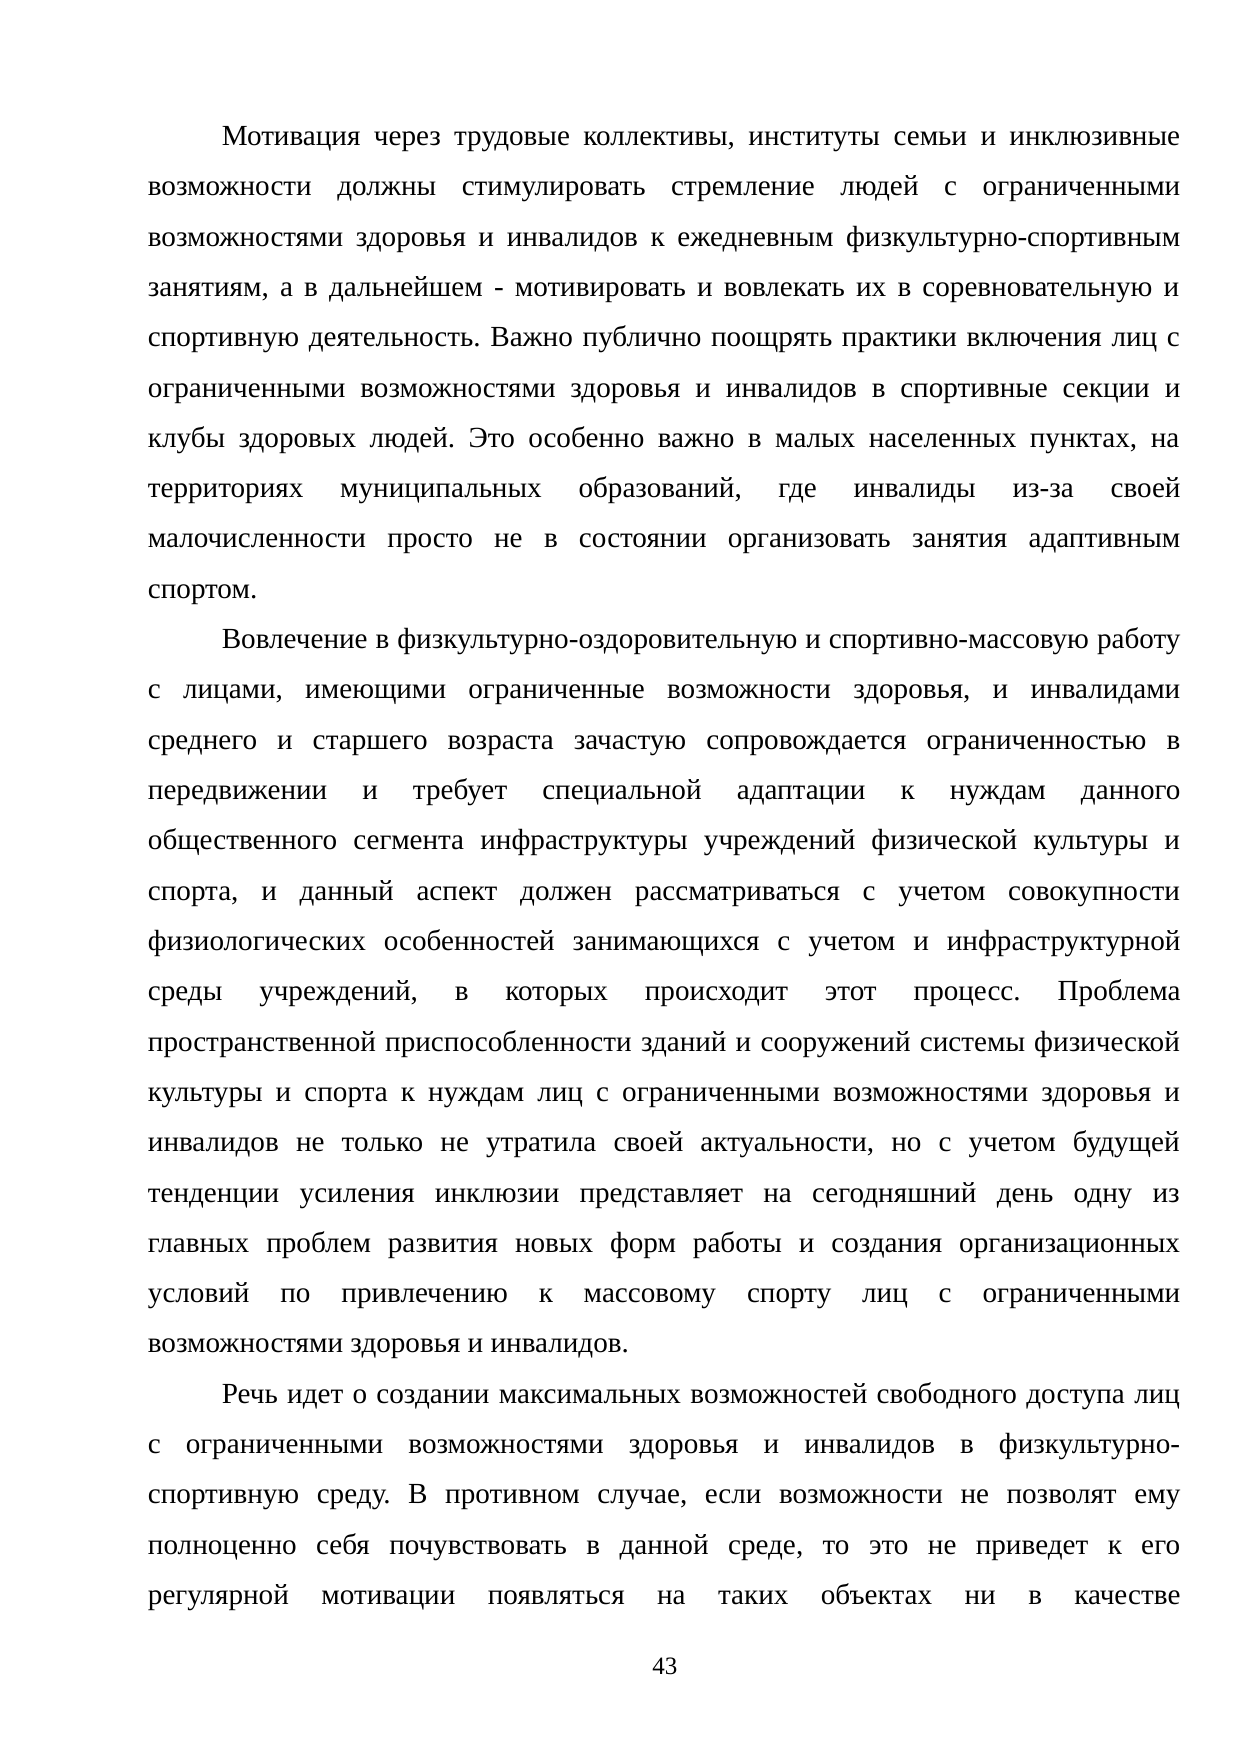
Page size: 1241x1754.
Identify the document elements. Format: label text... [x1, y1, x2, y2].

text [148, 1376, 1181, 1611]
text Мотивация через трудовые коллективы, институты семьи и инклюзивные возможности должны стимулировать стремление людей с ограниченными возможностями здоровья и инвалидов к ежедневным физкультурно-спортивным занятиям, а в дальнейшем - мотивировать и вовлекать их в соревновательную и спортивную деятельность. Важно публично поощрять практики включения лиц с ограниченными возможностями здоровья и инвалидов в спортивные секции и клубы здоровых людей. Это особенно важно в малых населенных пунктах, на территориях муниципальных образований, где инвалиды из-за своей малочисленности просто не в состоянии организовать занятия адаптивным спортом. [148, 118, 1181, 604]
text Вовлечение в физкультурно-оздоровительную и спортивно-массовую работу с лицами, имеющими ограниченные возможности здоровья, и инвалидами среднего и старшего возраста зачастую сопровождается ограниченностью в передвижении и требует специальной адаптации к нуждам данного общественного сегмента инфраструктуры учреждений физической культуры и спорта, и данный аспект должен рассматриваться с учетом совокупности физиологических особенностей занимающихся с учетом и инфраструктурной среды учреждений, в которых происходит этот процесс. Проблема пространственной приспособленности зданий и сооружений системы физической культуры и спорта к нуждам лиц с ограниченными возможностями здоровья и инвалидов не только не утратила своей актуальности, но с учетом будущей тенденции усиления инклюзии представляет на сегодняшний день одну из главных проблем развития новых форм работы и создания организационных условий по привлечению к массовому спорту лиц с ограниченными возможностями здоровья и инвалидов. [148, 621, 1181, 1359]
